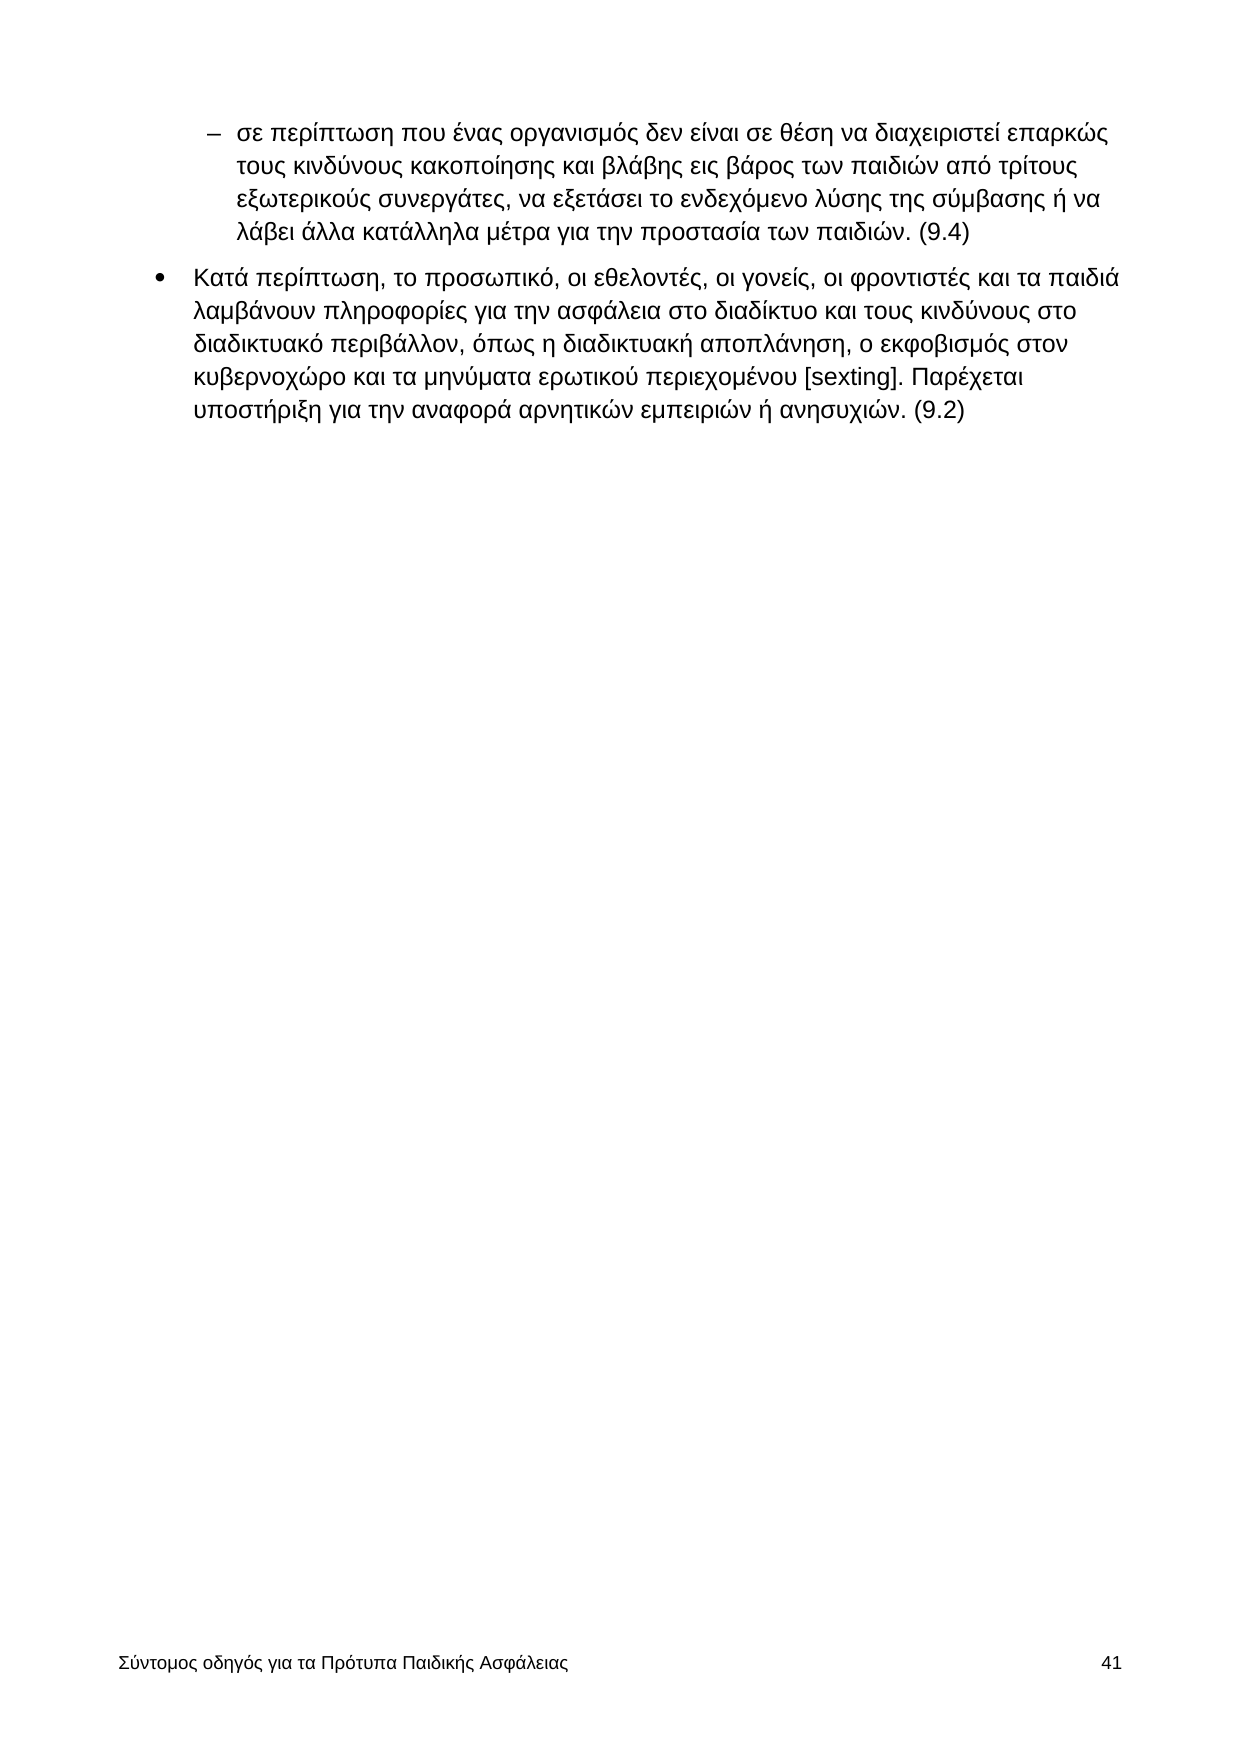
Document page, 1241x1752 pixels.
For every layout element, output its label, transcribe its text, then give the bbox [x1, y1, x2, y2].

text Κατά περίπτωση, το προσωπικό, οι εθελοντές, οι γονείς, οι φροντιστές και τα παιδιά λαμβάνουν πληροφορίες για την ασφάλεια στο διαδίκτυο και τους κινδύνους στο διαδικτυακό περιβάλλον, όπως η διαδικτυακή αποπλάνηση, ο εκφοβισμός στον κυβερνοχώρο και τα μηνύματα ερωτικού περιεχομένου [sexting]. Παρέχεται υποστήριξη για την αναφορά αρνητικών εμπειριών ή ανησυχιών. (9.2) [156, 263, 1122, 424]
text σε περίπτωση που ένας οργανισμός δεν είναι σε θέση να διαχειριστεί επαρκώς τους κινδύνους κακοποίησης και βλάβης εις βάρος των παιδιών από τρίτους εξωτερικούς συνεργάτες, να εξετάσει το ενδεχόμενο λύσης της σύμβασης ή να λάβει άλλα κατάλληλα μέτρα για την προστασία των παιδιών. (9.4) [207, 118, 1122, 246]
